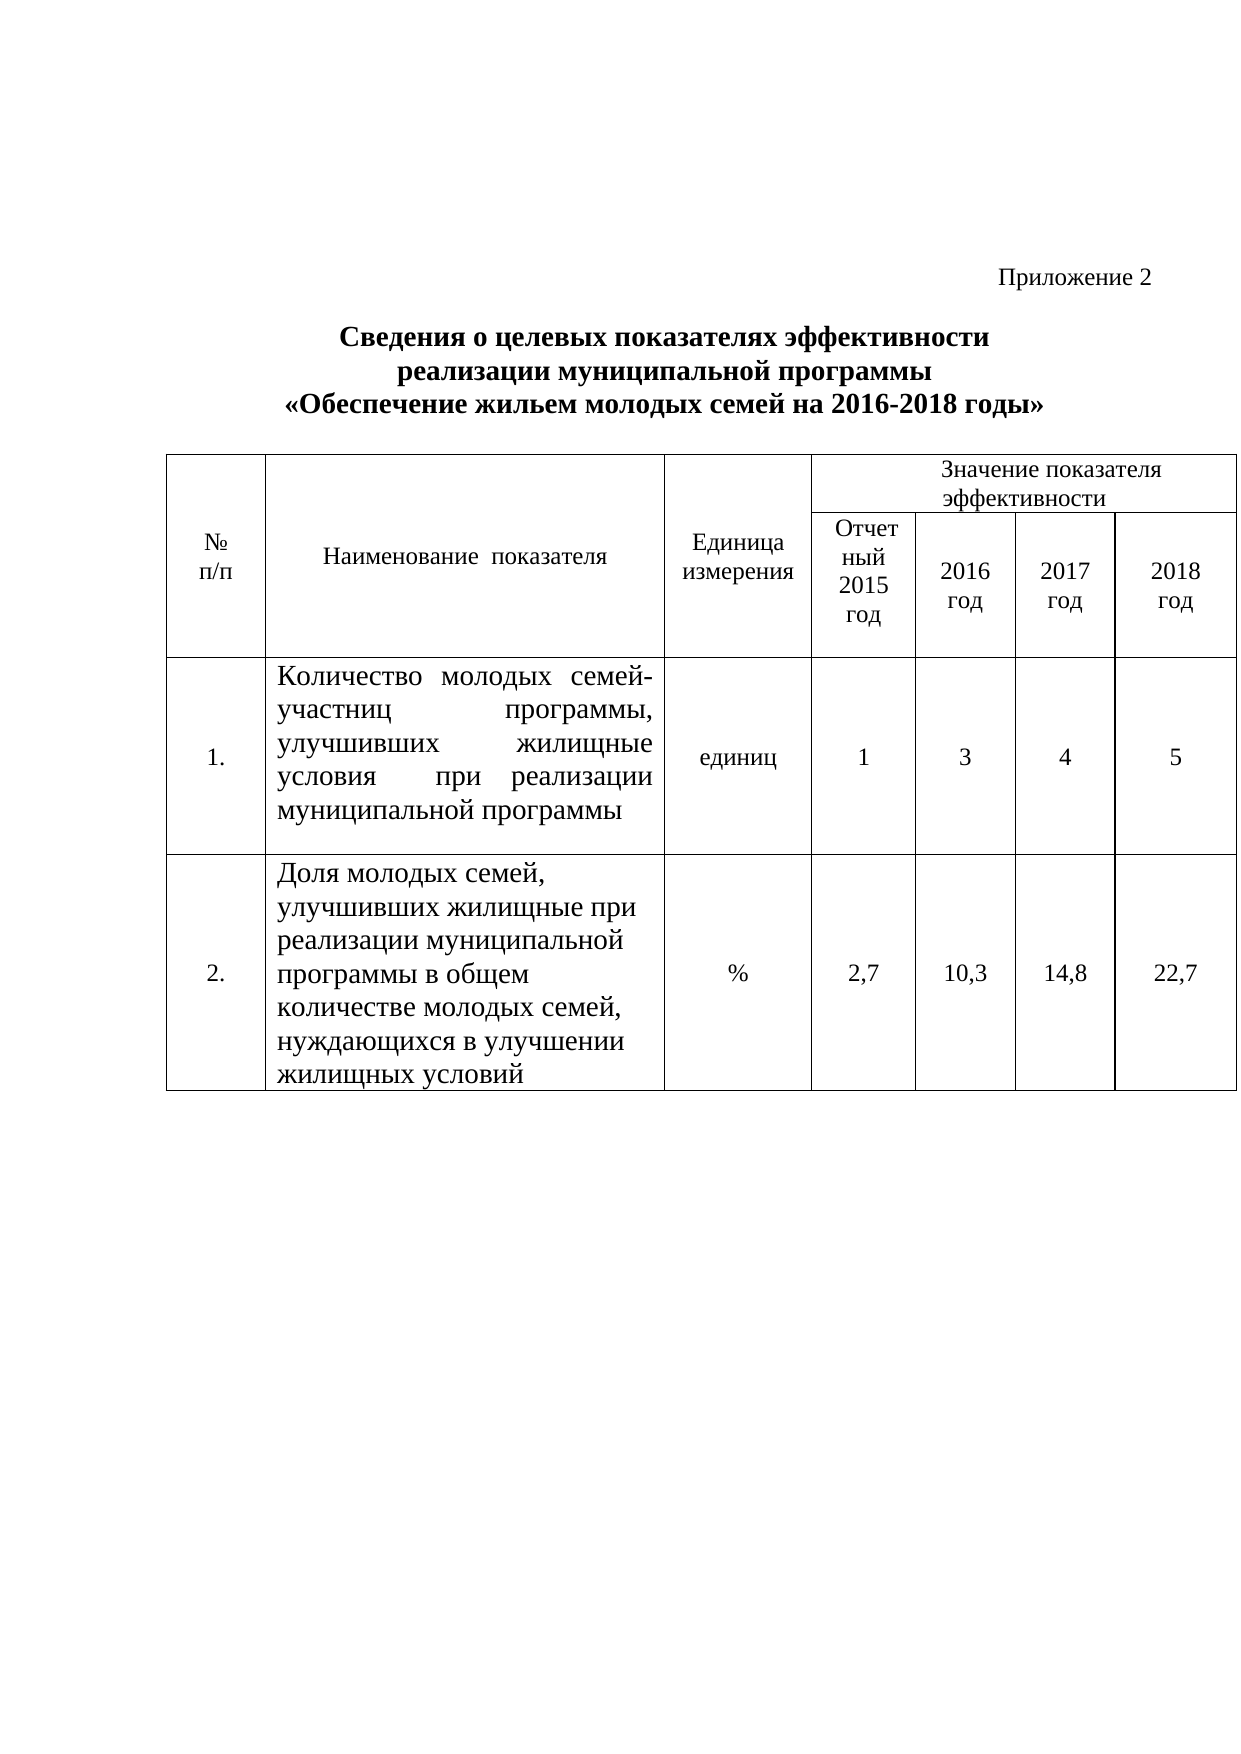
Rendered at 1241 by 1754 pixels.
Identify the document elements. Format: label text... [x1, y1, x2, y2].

text Сведения о целевых показателях эффективности [177, 319, 1152, 353]
table_cell 14,8 [1016, 855, 1114, 1090]
table_cell 2018 год [1116, 513, 1236, 657]
table_cell % [665, 855, 811, 1090]
table_cell 3 [916, 658, 1015, 854]
table_cell 4 [1016, 658, 1114, 854]
table_cell 5 [1116, 658, 1236, 854]
table_cell Отчетный 2015 год [812, 513, 915, 657]
table_header Единица измерения [665, 455, 811, 657]
text реализации муниципальной программы [177, 353, 1152, 386]
table_cell 2. [167, 855, 265, 1090]
table_cell 10,3 [916, 855, 1015, 1090]
table_header № п/п [167, 455, 265, 657]
table_cell Доля молодых семей, улучшивших жилищные при реализации муниципальной программы в общем количестве молодых семей, нуждающихся в улучшении жилищных условий [266, 855, 664, 1090]
table_header Наименование показателя [266, 455, 664, 657]
table_cell единиц [665, 658, 811, 854]
table_cell 1 [812, 658, 915, 854]
table_cell 1. [167, 658, 265, 854]
table_cell 2016 год [916, 513, 1015, 657]
table_header Значение показателя эффективности [812, 455, 1236, 512]
text Приложение 2 [177, 262, 1152, 291]
table_cell 22,7 [1116, 855, 1236, 1090]
text «Обеспечение жильем молодых семей на 2016-2018 годы» [177, 386, 1152, 420]
table_cell Количество молодых семей- участниц программы, улучшивших жилищные условия при реализации муниципальной программы [266, 658, 664, 854]
table_cell 2017 год [1016, 513, 1114, 657]
table_cell 2,7 [812, 855, 915, 1090]
